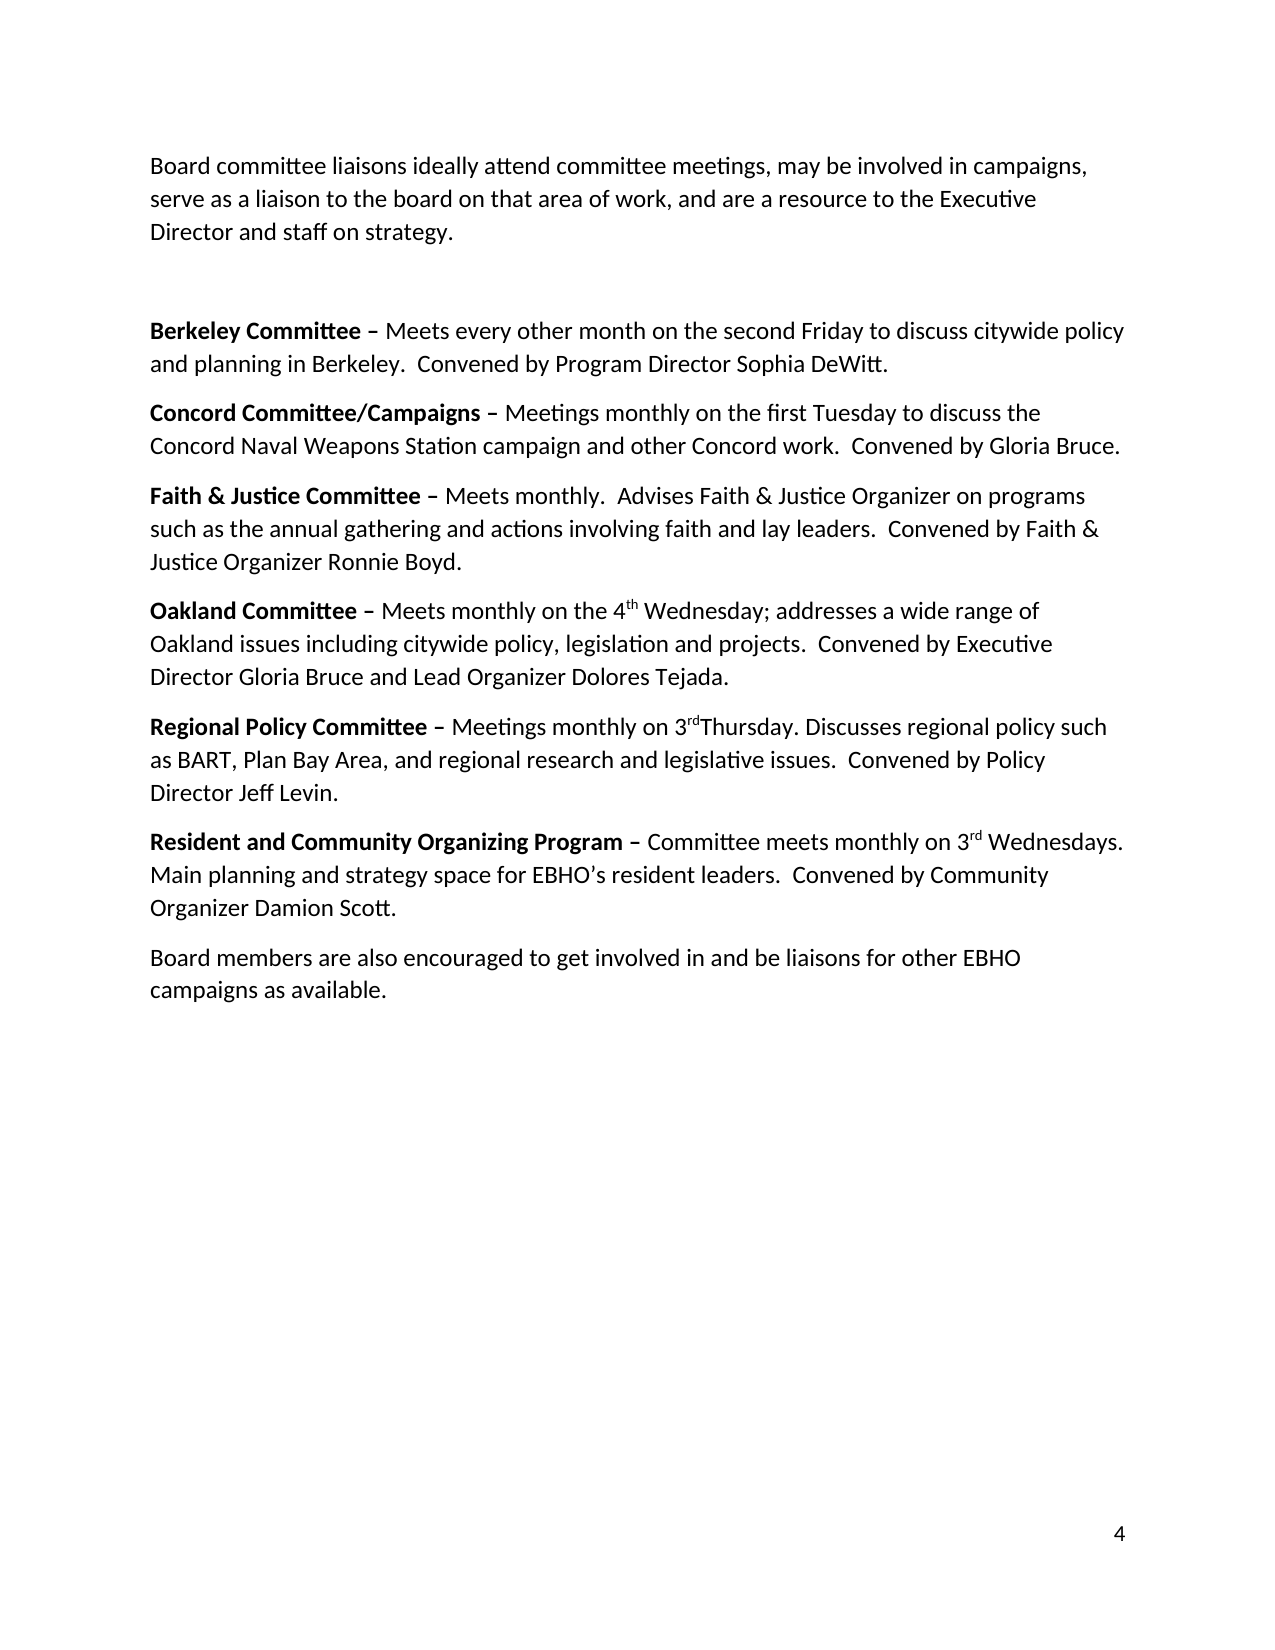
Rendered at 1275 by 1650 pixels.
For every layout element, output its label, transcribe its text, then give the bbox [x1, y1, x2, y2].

text Concord Committee/Campaigns – Meetings monthly on the first Tuesday to discuss the Concord Naval Weapons Station campaign and other Concord work. Convened by Gloria Bruce. [150, 397, 1125, 461]
text Faith & Justice Committee – Meets monthly. Advises Faith & Justice Organizer on programs such as the annual gathering and actions involving faith and lay leaders. Convened by Faith & Justice Organizer Ronnie Boyd. [150, 480, 1125, 576]
text Berkeley Committee – Meets every other month on the second Friday to discuss citywide policy and planning in Berkeley. Convened by Program Director Sophia DeWitt. [150, 315, 1125, 378]
text Regional Policy Committee – Meetings monthly on 3rdThursday. Discusses regional policy such as BART, Plan Bay Area, and regional research and legislative issues. Convened by Policy Director Jeff Levin. [150, 711, 1125, 807]
text Board members are also encouraged to get involved in and be liaisons for other EBHO campaigns as available. [150, 942, 1125, 1005]
text Oakland Committee – Meets monthly on the 4th Wednesday; addresses a wide range of Oakland issues including citywide policy, legislation and projects. Convened by Executive Director Gloria Bruce and Lead Organizer Dolores Tejada. [150, 595, 1125, 692]
text Board committee liaisons ideally attend committee meetings, may be involved in campaigns, serve as a liaison to the board on that area of work, and are a resource to the Executive Director and staff on strategy. [150, 150, 1125, 246]
text Resident and Community Organizing Program – Committee meets monthly on 3rd Wednesdays. Main planning and strategy space for EBHO’s resident leaders. Convened by Community Organizer Damion Scott. [150, 826, 1125, 923]
